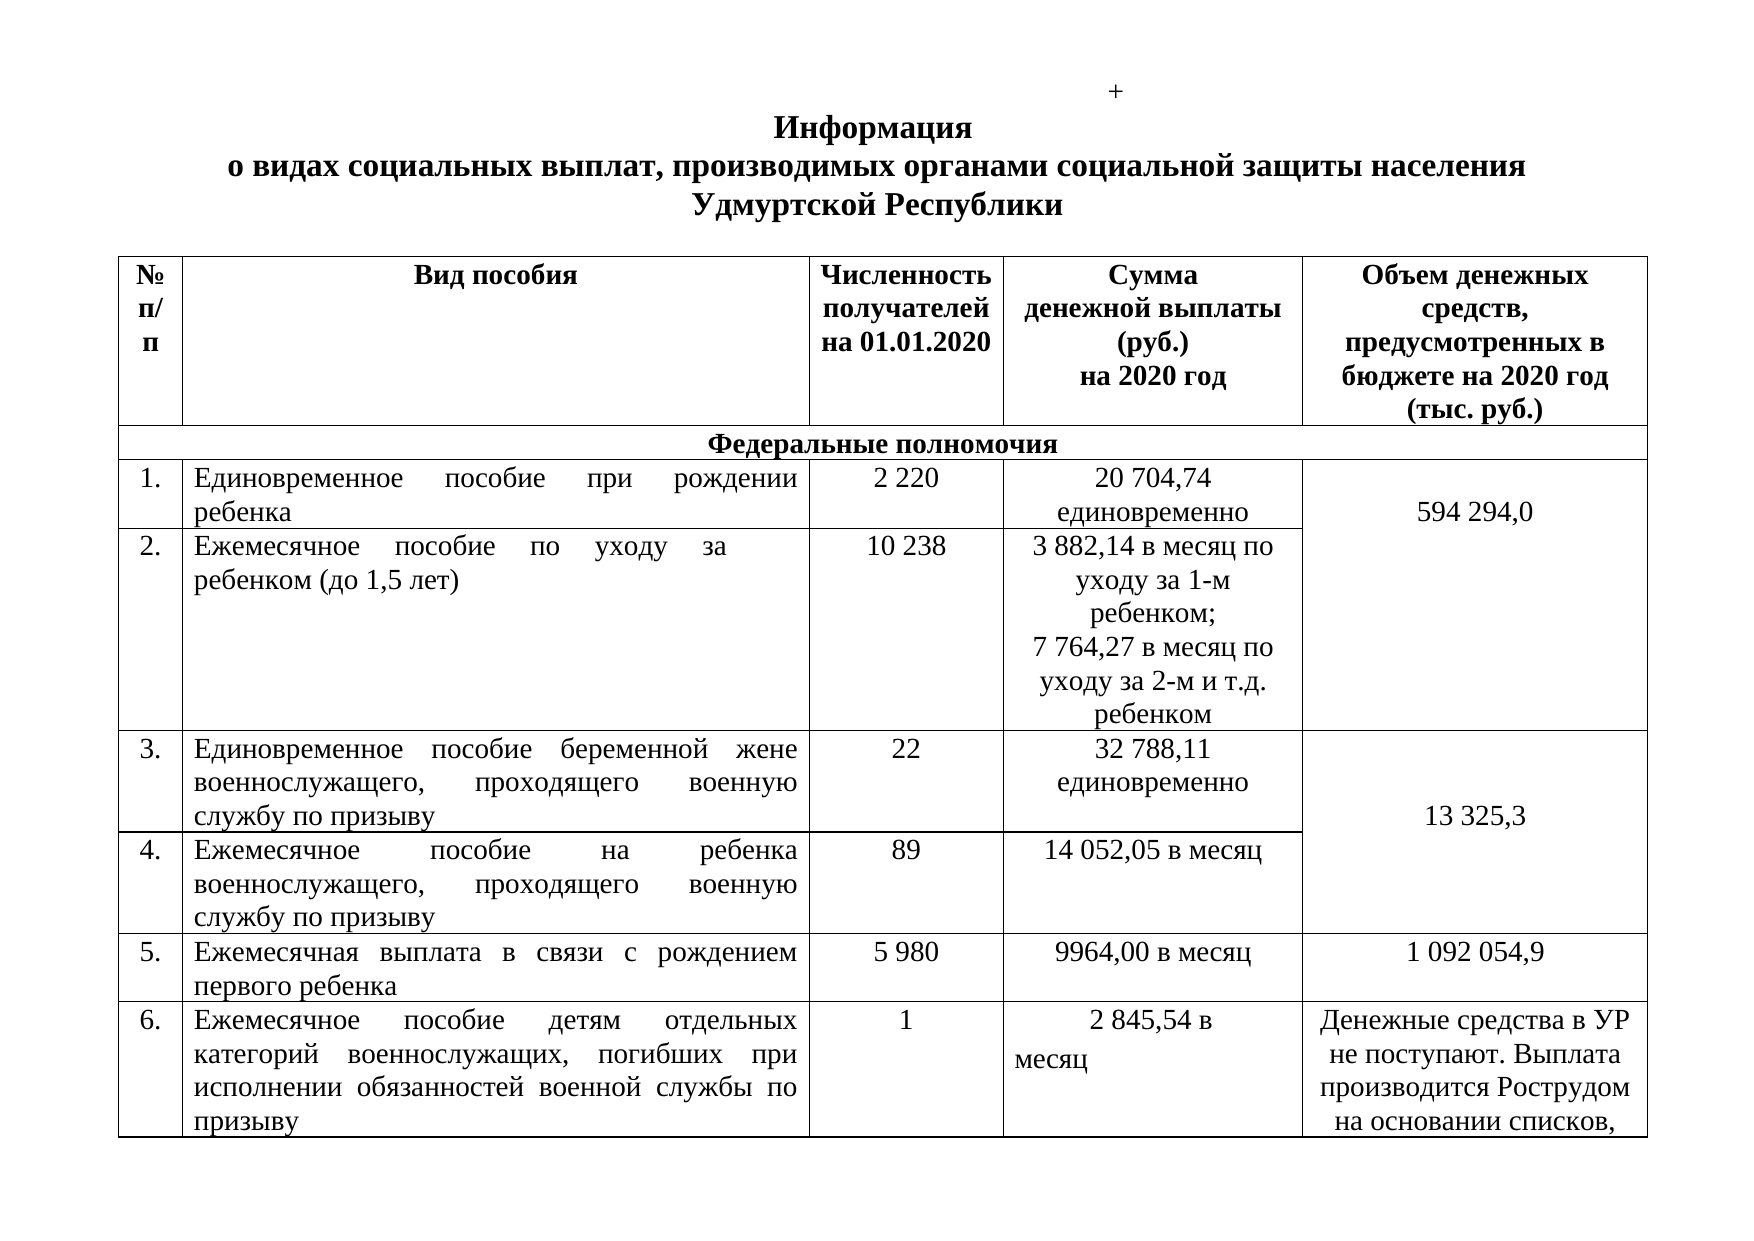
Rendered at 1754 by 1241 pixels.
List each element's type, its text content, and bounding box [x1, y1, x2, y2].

table_cell Единовременное пособие при рождении ребенка [183, 460, 809, 527]
table_cell 89 [810, 833, 1003, 933]
table_cell Ежемесячная выплата в связи с рождением первого ребенка [183, 934, 809, 1001]
table_cell 1 092 054,9 [1303, 934, 1647, 1001]
table_header № п/п [119, 257, 182, 425]
table_cell 1 [810, 1002, 1003, 1136]
table_header Сумма денежной выплаты (руб.) на 2020 год [1004, 257, 1302, 425]
table_cell Федеральные полномочия [119, 426, 1647, 459]
table_header Численность получателей на 01.01.2020 [810, 257, 1003, 425]
table_cell 22 [810, 731, 1003, 831]
table_cell 3. [119, 731, 182, 831]
text Информация о видах социальных выплат, производимых органами социальной защиты населения [118, 107, 1636, 184]
table_cell Ежемесячное пособие на ребенка военнослужащего, проходящего военную службу по призыву [183, 833, 809, 933]
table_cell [183, 1002, 809, 1136]
text Удмуртской Республики [118, 184, 1636, 222]
table_cell 5. [119, 934, 182, 1001]
table_cell Единовременное пособие беременной жене военнослужащего, проходящего военную службу по призыву [183, 731, 809, 831]
table_cell 6. [119, 1002, 182, 1136]
table_cell 13 325,3 [1303, 731, 1647, 933]
table_cell Ежемесячное пособие по уходу за ребенком (до 1,5 лет) [183, 529, 809, 730]
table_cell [1303, 1002, 1647, 1136]
table_header Объем денежных средств, предусмотренных в бюджете на 2020 год (тыс. руб.) [1303, 257, 1647, 425]
table_header Вид пособия [183, 257, 809, 425]
text + [1107, 74, 1636, 107]
table_cell 14 052,05 в месяц [1004, 833, 1302, 933]
table_cell 4. [119, 833, 182, 933]
table_cell 3 882,14 в месяц по уходу за 1-м ребенком; 7 764,27 в месяц по уходу за 2-м и т.д. ребенком [1004, 529, 1302, 730]
table_cell 2 220 [810, 460, 1003, 527]
table_cell 10 238 [810, 529, 1003, 730]
table_cell 594 294,0 [1303, 460, 1647, 730]
table_cell 5 980 [810, 934, 1003, 1001]
table_cell 2 845,54 в месяц [1004, 1002, 1302, 1136]
table_cell 32 788,11 единовременно [1004, 731, 1302, 831]
table_cell 1. [119, 460, 182, 527]
table_cell 2. [119, 529, 182, 730]
table_cell 20 704,74 единовременно [1004, 460, 1302, 527]
table_cell 9964,00 в месяц [1004, 934, 1302, 1001]
